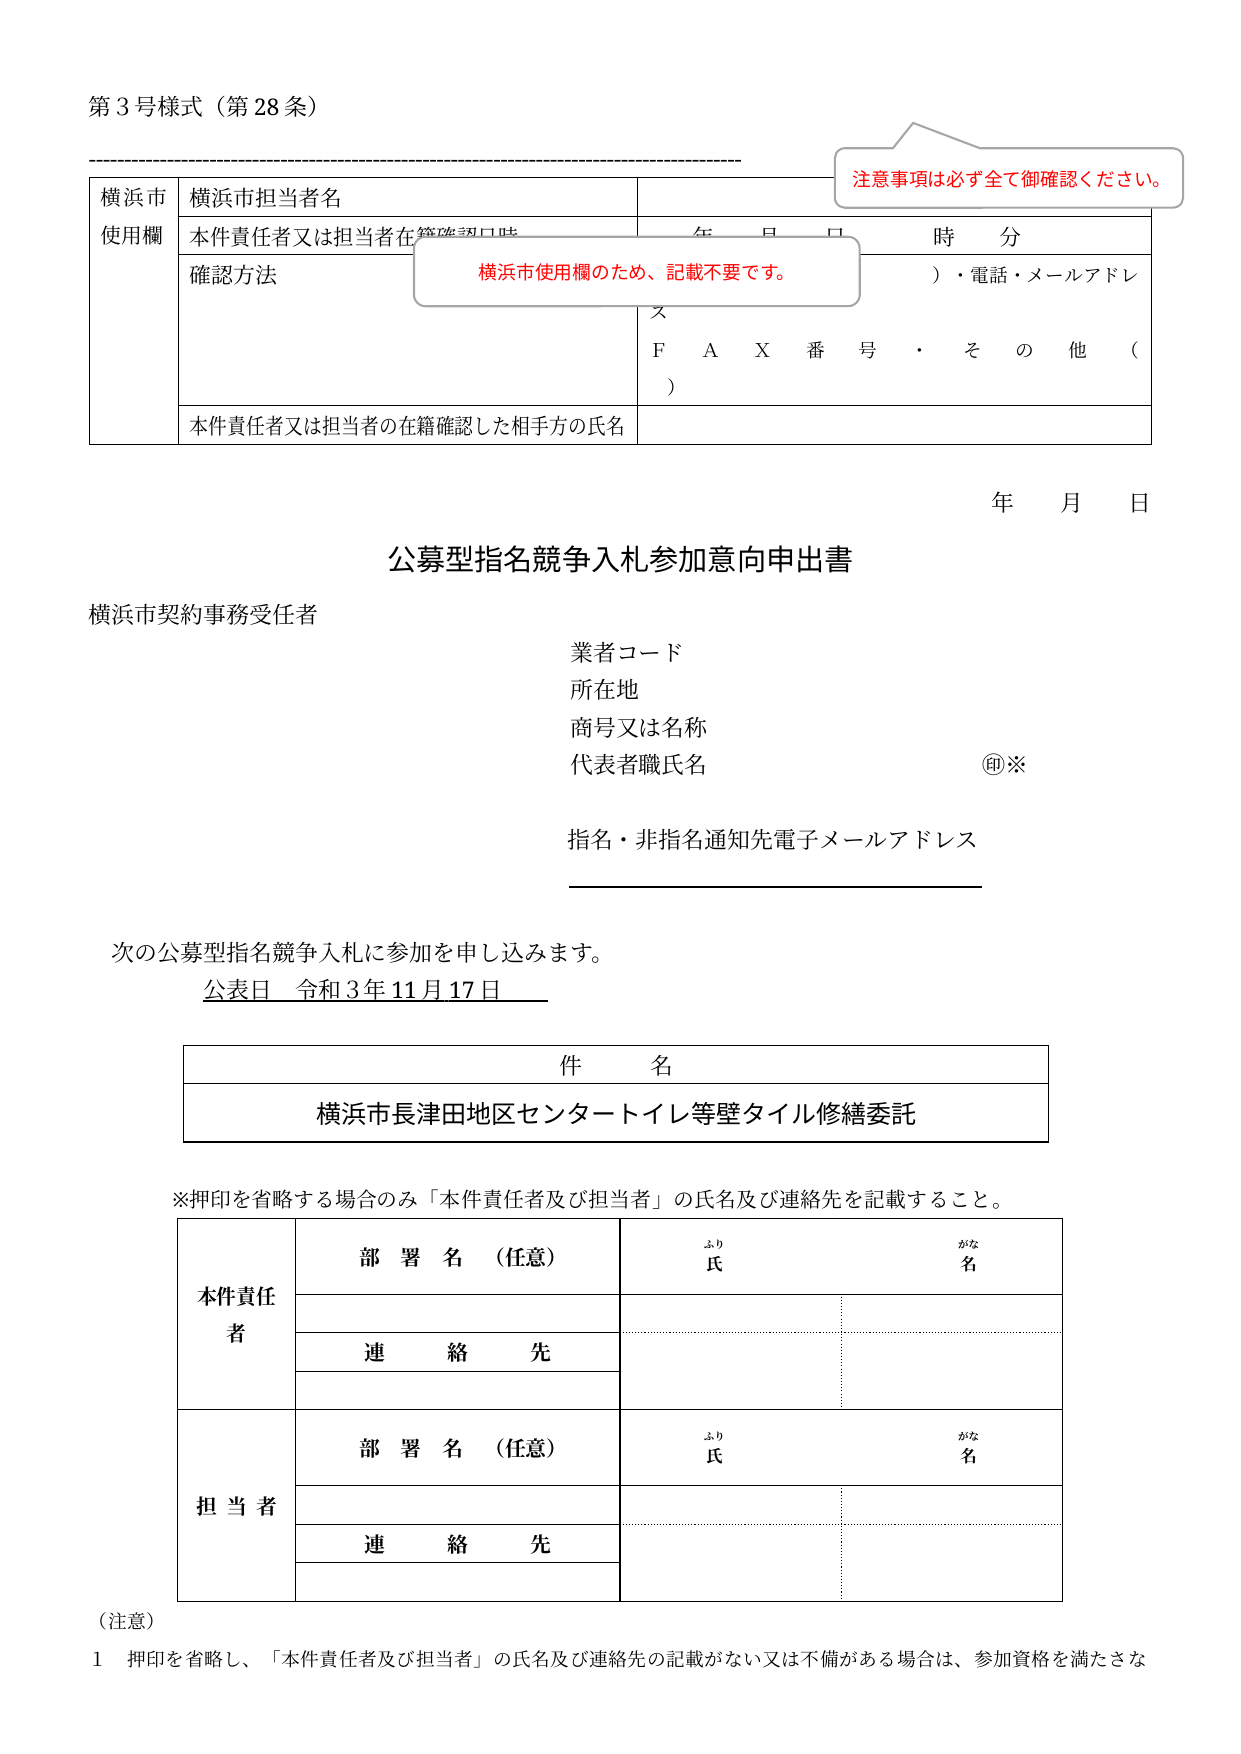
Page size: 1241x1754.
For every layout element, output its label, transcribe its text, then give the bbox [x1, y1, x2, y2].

text 次の公募型指名競争入札に参加を申し込みます。 [89, 932, 1152, 970]
table_cell [621, 1524, 841, 1601]
table_header 本件責任者 [178, 1219, 295, 1409]
table_cell [621, 1410, 1062, 1485]
table_cell 連 絡 先 [296, 1525, 619, 1562]
text 所在地 [89, 670, 1152, 707]
table_header [621, 1219, 1062, 1293]
text （注意） [89, 1602, 1152, 1639]
table_cell [296, 1372, 619, 1409]
table_cell [841, 1524, 1062, 1601]
table_cell [296, 1563, 619, 1601]
text -------------------------------------------------------------------------------------------- [89, 139, 898, 177]
text 横浜市契約事務受任者 [89, 595, 1152, 632]
table_header 横浜市担当者名 [179, 178, 637, 216]
table_cell [621, 1486, 841, 1524]
table_cell [841, 1486, 1062, 1524]
table_cell 確認方法 [179, 255, 637, 405]
text 公表日 令和３年11月17日 [89, 970, 1152, 1007]
table_cell 部 署 名 （任意） [296, 1410, 619, 1485]
text 代表者職氏名 ㊞※ [89, 745, 1152, 782]
table_header [638, 178, 1151, 216]
table_cell 本件責任者又は担当者の在籍確認した相手方の氏名 [179, 406, 637, 444]
table_cell 連 絡 先 [296, 1333, 619, 1371]
table_cell [841, 1295, 1062, 1332]
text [89, 1639, 1152, 1677]
text 指名・非指名通知先電子メールアドレス [89, 820, 1152, 857]
table_cell 担当者 [178, 1410, 295, 1601]
table_cell 横浜市長津田地区センタートイレ等壁タイル修繕委託 [184, 1084, 1048, 1141]
table_header 件 名 [184, 1046, 1048, 1083]
table_cell [621, 1332, 841, 1409]
table_cell 本人確認書類（ ）・電話・メールアドレス ＦＡＸ番号・その他（ ） [638, 255, 1151, 405]
text 公募型指名競争入札参加意向申出書 [89, 520, 1152, 595]
table_header 横浜市使用欄 [90, 178, 178, 444]
table_cell [296, 1295, 619, 1332]
table_header 部 署 名 （任意） [296, 1219, 619, 1293]
table_cell 本件責任者又は担当者在籍確認日時 [179, 217, 637, 254]
table_cell [638, 406, 1151, 444]
text 商号又は名称 [89, 707, 1152, 745]
table_cell [296, 1486, 619, 1524]
table_cell 年 月 日 時 分 [638, 217, 1151, 254]
text ※押印を省略する場合のみ「本件責任者及び担当者」の氏名及び連絡先を記載すること。 [89, 1180, 1152, 1217]
text 業者コード [89, 632, 1152, 670]
table_cell [621, 1295, 841, 1332]
text 年 月 日 [89, 482, 1152, 520]
table_cell [841, 1332, 1062, 1409]
